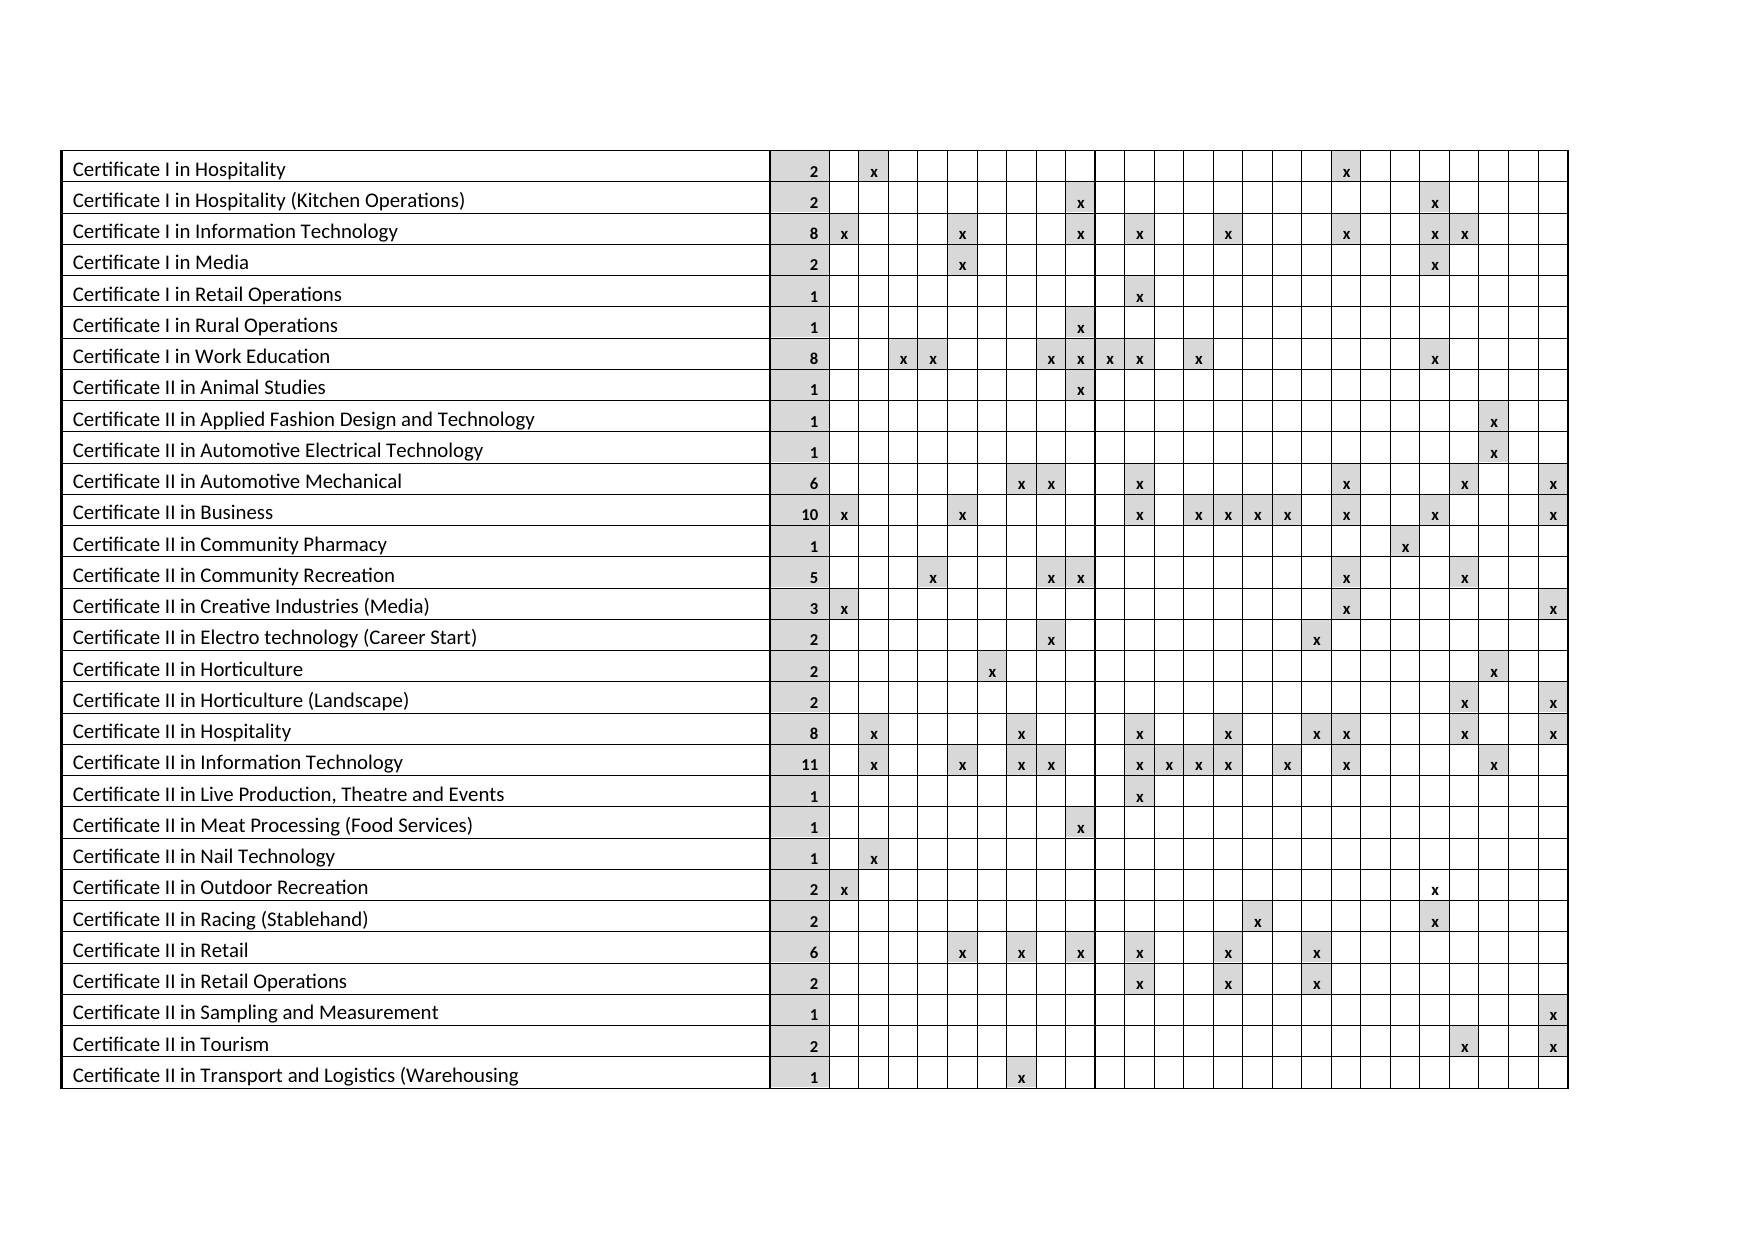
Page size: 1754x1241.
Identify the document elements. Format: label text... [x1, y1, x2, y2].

table_cell [830, 339, 858, 369]
table_cell x [918, 339, 947, 369]
table_cell x [889, 339, 917, 369]
table_cell [978, 464, 1006, 494]
table_cell [1243, 745, 1272, 775]
table_cell [1420, 932, 1449, 962]
table_cell Certificate I in Rural Operations [63, 307, 769, 337]
table_cell [1155, 182, 1183, 212]
table_cell [889, 370, 917, 400]
table_cell [1450, 901, 1478, 931]
table_cell [1332, 1057, 1360, 1087]
table_cell [1479, 870, 1508, 900]
table_cell [1125, 245, 1154, 275]
table_cell [889, 807, 917, 837]
table_cell [1302, 1026, 1331, 1056]
table_cell x [1125, 495, 1154, 525]
table_cell [889, 964, 917, 994]
table_cell 10 [771, 495, 829, 525]
table_cell [1479, 807, 1508, 837]
table_cell [1125, 839, 1154, 869]
table_cell x [1450, 464, 1478, 494]
table_cell x [1302, 932, 1331, 962]
table_cell Certificate II in Retail [63, 932, 769, 962]
table_cell [1391, 401, 1419, 431]
table_cell [830, 776, 858, 806]
table_cell x [948, 745, 977, 775]
table_cell 8 [771, 714, 829, 744]
table_cell [1066, 839, 1094, 869]
table_cell [1007, 214, 1036, 244]
table_cell [1155, 776, 1183, 806]
table_cell [1007, 276, 1036, 306]
table_cell x [1420, 901, 1449, 931]
table_cell [1096, 651, 1124, 681]
table_cell [1302, 464, 1331, 494]
table_cell Certificate II in Business [63, 495, 769, 525]
table_cell [1509, 432, 1538, 462]
table_cell [1155, 307, 1183, 337]
table_cell [918, 401, 947, 431]
table_cell x [1332, 557, 1360, 587]
table_cell [1184, 214, 1213, 244]
table_cell [1332, 432, 1360, 462]
table_cell x [1066, 932, 1094, 962]
table_cell [1273, 557, 1301, 587]
table_cell [1509, 495, 1538, 525]
table_cell [1361, 526, 1390, 556]
table_cell [1420, 964, 1449, 994]
table_cell [1391, 714, 1419, 744]
table_cell [1243, 464, 1272, 494]
table_cell [1096, 682, 1124, 712]
table_cell [830, 901, 858, 931]
table_cell [830, 995, 858, 1025]
table_cell [1096, 1026, 1124, 1056]
table_cell [1302, 995, 1331, 1025]
table_cell [1037, 839, 1065, 869]
table_cell [1037, 370, 1065, 400]
table_cell [1332, 182, 1360, 212]
table_cell [1096, 557, 1124, 587]
table_cell [1273, 901, 1301, 931]
table_cell [1332, 401, 1360, 431]
table_cell [1509, 870, 1538, 900]
table_cell [889, 901, 917, 931]
table_cell [1155, 557, 1183, 587]
table_cell [1509, 151, 1538, 181]
table_cell [1243, 870, 1272, 900]
table_cell [1273, 307, 1301, 337]
table_cell [830, 526, 858, 556]
table_cell [1361, 807, 1390, 837]
table_cell [1450, 807, 1478, 837]
table_cell [1243, 839, 1272, 869]
table_cell Certificate II in Sampling and Measurement [63, 995, 769, 1025]
table_cell [859, 401, 888, 431]
table_cell [1361, 901, 1390, 931]
table_cell [1037, 995, 1065, 1025]
table_cell [918, 807, 947, 837]
table_cell Certificate II in Nail Technology [63, 839, 769, 869]
table_cell [859, 339, 888, 369]
table_cell [1302, 589, 1331, 619]
table_cell [1361, 839, 1390, 869]
table_cell [1155, 151, 1183, 181]
table_cell [1155, 1026, 1183, 1056]
table_cell [1007, 807, 1036, 837]
table_cell [1391, 964, 1419, 994]
table_cell [859, 651, 888, 681]
table_cell [1302, 901, 1331, 931]
table_cell [1273, 401, 1301, 431]
table_cell [1361, 432, 1390, 462]
table_cell [1509, 807, 1538, 837]
table_cell [1361, 307, 1390, 337]
table_cell [1096, 1057, 1124, 1087]
table_cell [1450, 651, 1478, 681]
table_cell [1007, 995, 1036, 1025]
table_cell [1539, 432, 1567, 462]
table_cell [1214, 1026, 1242, 1056]
table_cell [1450, 620, 1478, 650]
table_cell [1273, 651, 1301, 681]
table_cell [1037, 182, 1065, 212]
table_cell 2 [771, 1026, 829, 1056]
table_cell [1332, 870, 1360, 900]
table_cell [1332, 901, 1360, 931]
table_cell [1479, 839, 1508, 869]
table_cell [1509, 1026, 1538, 1056]
table_cell [1243, 1057, 1272, 1087]
table_cell 6 [771, 464, 829, 494]
table_cell Certificate I in Hospitality (Kitchen Operations) [63, 182, 769, 212]
table_cell [1214, 807, 1242, 837]
table_cell x [1007, 932, 1036, 962]
table_cell [1361, 776, 1390, 806]
table_cell [1273, 932, 1301, 962]
table_cell [978, 370, 1006, 400]
table_cell [1273, 432, 1301, 462]
table_cell [1420, 401, 1449, 431]
table_cell [948, 339, 977, 369]
table_cell [1509, 964, 1538, 994]
table_cell [1214, 276, 1242, 306]
table_cell 2 [771, 151, 829, 181]
table_cell [1214, 245, 1242, 275]
table_cell [1096, 995, 1124, 1025]
table_cell [1037, 245, 1065, 275]
table_cell [889, 714, 917, 744]
table_cell [978, 432, 1006, 462]
table_cell [1302, 276, 1331, 306]
table_cell [1037, 870, 1065, 900]
table_cell [830, 714, 858, 744]
table_cell 1 [771, 995, 829, 1025]
table_cell x [1539, 682, 1567, 712]
table_cell x [1125, 745, 1154, 775]
table_cell [1509, 620, 1538, 650]
table_cell [1184, 307, 1213, 337]
table_cell [1243, 1026, 1272, 1056]
table_cell [1479, 307, 1508, 337]
table_cell [1214, 151, 1242, 181]
table_cell [1302, 307, 1331, 337]
table_cell [1243, 151, 1272, 181]
table_cell [1391, 214, 1419, 244]
table_cell [889, 214, 917, 244]
table_cell Certificate I in Work Education [63, 339, 769, 369]
table_cell [1391, 839, 1419, 869]
table_cell [1479, 901, 1508, 931]
table_cell x [1539, 495, 1567, 525]
table_cell x [1420, 339, 1449, 369]
table_cell x [830, 214, 858, 244]
table_cell x [1214, 932, 1242, 962]
table_cell [859, 807, 888, 837]
table_cell [830, 370, 858, 400]
table_cell [889, 1026, 917, 1056]
table_cell [1391, 682, 1419, 712]
table_cell [1037, 776, 1065, 806]
table_cell x [948, 495, 977, 525]
table_cell [1125, 1057, 1154, 1087]
table_cell [1096, 964, 1124, 994]
table_cell [1214, 776, 1242, 806]
table_cell 2 [771, 651, 829, 681]
table_cell [1391, 745, 1419, 775]
table_cell [948, 432, 977, 462]
table_cell [889, 526, 917, 556]
table_cell [1096, 151, 1124, 181]
table_cell [1214, 182, 1242, 212]
table_cell [1125, 589, 1154, 619]
table_cell x [1479, 401, 1508, 431]
table_cell [1155, 932, 1183, 962]
table_cell [1332, 339, 1360, 369]
table_cell [1125, 682, 1154, 712]
table_cell [1243, 557, 1272, 587]
table_cell [889, 557, 917, 587]
table_cell [1273, 1057, 1301, 1087]
table_cell [1125, 182, 1154, 212]
table_cell [1125, 151, 1154, 181]
table_cell Certificate II in Transport and Logistics (Warehousing [63, 1057, 769, 1087]
table_cell [1037, 589, 1065, 619]
table_cell [1302, 682, 1331, 712]
table_cell [1273, 370, 1301, 400]
table_cell [1391, 307, 1419, 337]
table_cell [1509, 932, 1538, 962]
table_cell [1066, 714, 1094, 744]
table_cell [1273, 182, 1301, 212]
table_cell 2 [771, 870, 829, 900]
table_cell [1184, 276, 1213, 306]
table_cell [859, 589, 888, 619]
table_cell [859, 182, 888, 212]
table_cell [1184, 839, 1213, 869]
table_cell [1155, 1057, 1183, 1087]
table_cell [1184, 401, 1213, 431]
table_cell 1 [771, 776, 829, 806]
table_cell [1509, 276, 1538, 306]
table_cell Certificate II in Horticulture [63, 651, 769, 681]
table_cell 1 [771, 1057, 829, 1087]
table_cell [1479, 370, 1508, 400]
table_cell [1509, 245, 1538, 275]
table_cell Certificate II in Meat Processing (Food Services) [63, 807, 769, 837]
table_cell [978, 807, 1006, 837]
table_cell [918, 151, 947, 181]
table_cell [1243, 589, 1272, 619]
table_cell x [1273, 495, 1301, 525]
table_cell x [1125, 339, 1154, 369]
table_cell 2 [771, 620, 829, 650]
table_cell [1155, 339, 1183, 369]
table_cell [1066, 495, 1094, 525]
table_cell [1096, 214, 1124, 244]
table_cell [978, 745, 1006, 775]
table_cell Certificate I in Information Technology [63, 214, 769, 244]
table_cell [1450, 432, 1478, 462]
table_cell [1007, 307, 1036, 337]
table_cell [1184, 682, 1213, 712]
table_cell [1155, 620, 1183, 650]
table_cell 1 [771, 307, 829, 337]
table_cell x [1125, 932, 1154, 962]
table_cell [1450, 276, 1478, 306]
table_cell [1539, 370, 1567, 400]
table_cell [978, 682, 1006, 712]
table_cell x [1066, 370, 1094, 400]
table_cell [859, 245, 888, 275]
table_cell [1125, 620, 1154, 650]
table_cell x [1096, 339, 1124, 369]
table_cell 8 [771, 339, 829, 369]
table_cell [1539, 1057, 1567, 1087]
table_cell [1243, 651, 1272, 681]
table_cell [1066, 682, 1094, 712]
table_cell [948, 307, 977, 337]
table_cell 1 [771, 839, 829, 869]
table_cell [1096, 370, 1124, 400]
table_cell [889, 651, 917, 681]
table_cell Certificate II in Horticulture (Landscape) [63, 682, 769, 712]
table_cell [978, 214, 1006, 244]
table_cell [1302, 182, 1331, 212]
table_cell [1509, 557, 1538, 587]
table_cell [1037, 932, 1065, 962]
table_cell [1184, 714, 1213, 744]
table_cell x [1007, 714, 1036, 744]
table_cell [1243, 214, 1272, 244]
table_cell x [1125, 214, 1154, 244]
table_cell [1361, 589, 1390, 619]
table_cell [1155, 901, 1183, 931]
table_cell [948, 620, 977, 650]
table_cell [1450, 870, 1478, 900]
table_cell [1214, 526, 1242, 556]
table_cell x [978, 651, 1006, 681]
table_cell Certificate II in Community Pharmacy [63, 526, 769, 556]
table_cell [918, 495, 947, 525]
table_cell [978, 839, 1006, 869]
table_cell [948, 1026, 977, 1056]
table_cell [1155, 245, 1183, 275]
table_cell [1214, 401, 1242, 431]
table_cell [978, 589, 1006, 619]
table_cell [1273, 526, 1301, 556]
table_cell x [1066, 182, 1094, 212]
table_cell [830, 932, 858, 962]
table_cell Certificate II in Information Technology [63, 745, 769, 775]
table_cell [1450, 245, 1478, 275]
table_cell [1420, 839, 1449, 869]
table_cell [889, 276, 917, 306]
table_cell [1391, 495, 1419, 525]
table_cell [830, 620, 858, 650]
table_cell [1243, 526, 1272, 556]
table_cell x [1479, 745, 1508, 775]
table_cell [1539, 620, 1567, 650]
table_cell [1037, 964, 1065, 994]
table_cell [889, 1057, 917, 1087]
table_cell [1539, 901, 1567, 931]
table_cell [830, 651, 858, 681]
table_cell [1391, 589, 1419, 619]
table_cell Certificate II in Automotive Electrical Technology [63, 432, 769, 462]
table_cell [1007, 151, 1036, 181]
table_cell [830, 276, 858, 306]
table_cell [1450, 151, 1478, 181]
table_cell [918, 1026, 947, 1056]
table_cell [1420, 807, 1449, 837]
table_cell [1007, 776, 1036, 806]
table_cell [1391, 1057, 1419, 1087]
table_cell [1096, 620, 1124, 650]
table_cell [1391, 807, 1419, 837]
table_cell x [1391, 526, 1419, 556]
table_cell [1302, 651, 1331, 681]
table_cell [1479, 214, 1508, 244]
table_cell [1420, 557, 1449, 587]
table_cell [1243, 807, 1272, 837]
table_cell [1302, 495, 1331, 525]
table_cell [1037, 432, 1065, 462]
table_cell [1302, 1057, 1331, 1087]
table_cell [1037, 1057, 1065, 1087]
table_cell [1066, 401, 1094, 431]
table_cell x [1037, 464, 1065, 494]
table_cell [1361, 995, 1390, 1025]
table_cell [1539, 245, 1567, 275]
table_cell x [1125, 964, 1154, 994]
table_cell [1361, 401, 1390, 431]
table_cell x [1007, 1057, 1036, 1087]
table_cell [978, 714, 1006, 744]
table_cell [1361, 151, 1390, 181]
table_cell [830, 682, 858, 712]
table_cell [1066, 651, 1094, 681]
table_cell [1539, 839, 1567, 869]
table_cell [978, 151, 1006, 181]
table_cell [1302, 432, 1331, 462]
table_cell [1066, 276, 1094, 306]
table_cell x [1450, 557, 1478, 587]
table_cell [1479, 682, 1508, 712]
table_cell [1125, 370, 1154, 400]
table_cell [1479, 464, 1508, 494]
table_cell [1184, 557, 1213, 587]
table_cell [1450, 401, 1478, 431]
table_cell [1450, 776, 1478, 806]
table_cell [1332, 245, 1360, 275]
table_cell 2 [771, 682, 829, 712]
table_cell [1184, 589, 1213, 619]
table_cell Certificate II in Live Production, Theatre and Events [63, 776, 769, 806]
table_cell [1509, 526, 1538, 556]
table_cell [1007, 370, 1036, 400]
table_cell [948, 651, 977, 681]
table_cell [918, 1057, 947, 1087]
table_cell [918, 964, 947, 994]
table_cell [1243, 401, 1272, 431]
table_cell [978, 901, 1006, 931]
table_cell x [859, 714, 888, 744]
table_cell Certificate I in Media [63, 245, 769, 275]
table_cell [1037, 901, 1065, 931]
table_cell [1361, 276, 1390, 306]
table_cell [1450, 1057, 1478, 1087]
table_cell [1214, 432, 1242, 462]
table_cell [1096, 901, 1124, 931]
table_cell Certificate II in Community Recreation [63, 557, 769, 587]
table_cell [1450, 932, 1478, 962]
table_cell [1066, 151, 1094, 181]
table_cell [1214, 901, 1242, 931]
table_cell [1037, 651, 1065, 681]
table_cell 2 [771, 182, 829, 212]
table_cell [889, 839, 917, 869]
table_cell [1391, 870, 1419, 900]
table_cell [978, 964, 1006, 994]
table_cell [1243, 307, 1272, 337]
table_cell [1539, 307, 1567, 337]
table_cell [1096, 276, 1124, 306]
table_cell [1184, 370, 1213, 400]
table_cell [1007, 589, 1036, 619]
table_cell [1450, 839, 1478, 869]
table_cell [1539, 807, 1567, 837]
table_cell [859, 464, 888, 494]
table_cell [978, 776, 1006, 806]
table_cell [1539, 557, 1567, 587]
table_cell [1332, 1026, 1360, 1056]
table_cell x [1479, 432, 1508, 462]
table_cell [1302, 807, 1331, 837]
table_cell [1155, 464, 1183, 494]
table_cell 1 [771, 276, 829, 306]
table_cell [1479, 1026, 1508, 1056]
table_cell [1509, 370, 1538, 400]
table_cell [1420, 651, 1449, 681]
table_cell [1273, 682, 1301, 712]
table_cell [948, 401, 977, 431]
table_cell x [1479, 651, 1508, 681]
table_cell [1066, 620, 1094, 650]
table_cell [1273, 151, 1301, 181]
table_cell [1332, 526, 1360, 556]
table_cell x [1007, 464, 1036, 494]
table_cell [1509, 214, 1538, 244]
table_cell [1361, 714, 1390, 744]
table_cell [1214, 995, 1242, 1025]
table_cell [1066, 526, 1094, 556]
table_cell [1391, 776, 1419, 806]
table_cell [1155, 370, 1183, 400]
table_cell [1155, 682, 1183, 712]
table_cell [1184, 776, 1213, 806]
table_cell [1273, 807, 1301, 837]
table_cell x [859, 151, 888, 181]
table_cell [1155, 964, 1183, 994]
table_cell [1066, 432, 1094, 462]
table_cell x [1539, 589, 1567, 619]
table_cell [1243, 714, 1272, 744]
table_cell [1450, 182, 1478, 212]
table_cell [1539, 214, 1567, 244]
table_cell [1125, 557, 1154, 587]
table_cell [978, 870, 1006, 900]
table_cell [1332, 932, 1360, 962]
table_cell [1420, 714, 1449, 744]
table_cell [1420, 151, 1449, 181]
table_cell [1361, 214, 1390, 244]
table_cell [1391, 151, 1419, 181]
table_cell x [1420, 214, 1449, 244]
table_cell [1539, 964, 1567, 994]
table_cell [1007, 526, 1036, 556]
table_cell x [1125, 714, 1154, 744]
table_cell [1007, 620, 1036, 650]
table_cell x [1066, 214, 1094, 244]
table_cell [1214, 682, 1242, 712]
table_cell 3 [771, 589, 829, 619]
table_cell [1539, 932, 1567, 962]
table_cell Certificate II in Tourism [63, 1026, 769, 1056]
table_cell [978, 276, 1006, 306]
table_cell 5 [771, 557, 829, 587]
table_cell [1450, 339, 1478, 369]
table_cell [1361, 932, 1390, 962]
table_cell [918, 870, 947, 900]
table_cell [1391, 557, 1419, 587]
table_cell [1361, 1057, 1390, 1087]
table_cell x [1332, 589, 1360, 619]
table_cell [1479, 932, 1508, 962]
table_cell [1479, 339, 1508, 369]
table_cell [1096, 495, 1124, 525]
table_cell x [1302, 620, 1331, 650]
table_cell x [1450, 714, 1478, 744]
table_cell [1302, 214, 1331, 244]
table_cell [1420, 276, 1449, 306]
table_cell x [1214, 495, 1242, 525]
table_cell [1539, 339, 1567, 369]
table_cell [1066, 901, 1094, 931]
table_cell [1273, 589, 1301, 619]
table_cell [830, 432, 858, 462]
table_cell [978, 245, 1006, 275]
table_cell [1361, 651, 1390, 681]
table_cell [1361, 182, 1390, 212]
table_cell [1007, 557, 1036, 587]
table_cell [1214, 589, 1242, 619]
table_cell [1037, 682, 1065, 712]
table_cell x [1450, 214, 1478, 244]
table_cell [1332, 682, 1360, 712]
table_cell [1420, 370, 1449, 400]
table_cell Certificate II in Automotive Mechanical [63, 464, 769, 494]
table_cell [1066, 776, 1094, 806]
table_cell [1302, 776, 1331, 806]
table_cell [1332, 964, 1360, 994]
table_cell [1273, 276, 1301, 306]
table_cell [1007, 901, 1036, 931]
table_cell Certificate II in Racing (Stablehand) [63, 901, 769, 931]
table_cell [1066, 245, 1094, 275]
table_cell [918, 745, 947, 775]
table_cell [1420, 307, 1449, 337]
table_cell [978, 401, 1006, 431]
table_cell [1420, 464, 1449, 494]
table_cell [1302, 870, 1331, 900]
table_cell [1096, 932, 1124, 962]
table_cell [1509, 464, 1538, 494]
table_cell x [1539, 714, 1567, 744]
table_cell [1155, 401, 1183, 431]
table_cell [1273, 964, 1301, 994]
table_cell x [1066, 307, 1094, 337]
table_cell [1479, 714, 1508, 744]
table_cell [1509, 589, 1538, 619]
table_cell [1509, 839, 1538, 869]
table_cell [918, 995, 947, 1025]
table_cell [859, 995, 888, 1025]
table_cell [1214, 620, 1242, 650]
table_cell Certificate II in Retail Operations [63, 964, 769, 994]
table_cell [1096, 870, 1124, 900]
table_cell 2 [771, 245, 829, 275]
table_cell [859, 276, 888, 306]
table_cell [948, 839, 977, 869]
table_cell [1066, 995, 1094, 1025]
table_cell 2 [771, 964, 829, 994]
table_cell [1361, 339, 1390, 369]
table_cell [1184, 901, 1213, 931]
table_cell [948, 526, 977, 556]
table_cell [830, 1026, 858, 1056]
table_cell [1450, 370, 1478, 400]
table_cell [1184, 245, 1213, 275]
table_cell [1302, 839, 1331, 869]
table_cell [889, 932, 917, 962]
table_cell [1391, 932, 1419, 962]
table_cell [1361, 745, 1390, 775]
table_cell [1066, 1057, 1094, 1087]
table_cell x [1450, 1026, 1478, 1056]
table_cell [830, 807, 858, 837]
table_cell [1037, 807, 1065, 837]
table_cell [1155, 651, 1183, 681]
table_cell [1066, 964, 1094, 994]
table_cell [978, 526, 1006, 556]
table_cell x [1332, 464, 1360, 494]
table_cell [1184, 964, 1213, 994]
table_cell Certificate II in Creative Industries (Media) [63, 589, 769, 619]
table_cell [1361, 620, 1390, 650]
table_cell [1066, 745, 1094, 775]
table_cell [859, 370, 888, 400]
table_cell x [1420, 182, 1449, 212]
table_cell [1243, 370, 1272, 400]
table_cell x [1184, 495, 1213, 525]
table_cell [1007, 339, 1036, 369]
table_cell [1184, 151, 1213, 181]
table_cell [918, 839, 947, 869]
table_cell Certificate II in Outdoor Recreation [63, 870, 769, 900]
table_cell [1450, 995, 1478, 1025]
table_cell [1539, 745, 1567, 775]
table_cell [1155, 995, 1183, 1025]
table_cell x [830, 495, 858, 525]
table_cell [978, 1026, 1006, 1056]
table_cell x [1332, 714, 1360, 744]
table_cell [1007, 651, 1036, 681]
table_cell [889, 495, 917, 525]
table_cell [1420, 682, 1449, 712]
table_cell [1509, 682, 1538, 712]
table_cell [1420, 620, 1449, 650]
table_cell [1450, 745, 1478, 775]
table_cell [1273, 870, 1301, 900]
table_cell [1184, 464, 1213, 494]
table_cell [1332, 276, 1360, 306]
table_cell [830, 307, 858, 337]
table_cell [1155, 589, 1183, 619]
table_cell [1361, 964, 1390, 994]
table_cell [1096, 464, 1124, 494]
table_cell [1539, 151, 1567, 181]
table_cell [1155, 870, 1183, 900]
table_cell [1391, 1026, 1419, 1056]
table_cell [1539, 276, 1567, 306]
table_cell [1273, 1026, 1301, 1056]
table_cell [1125, 870, 1154, 900]
table_cell [1007, 432, 1036, 462]
table_cell [1361, 1026, 1390, 1056]
table_cell x [1243, 901, 1272, 931]
table_cell [1096, 745, 1124, 775]
table_cell [1361, 370, 1390, 400]
table_cell [1184, 870, 1213, 900]
table_cell [1420, 589, 1449, 619]
table_cell [1214, 870, 1242, 900]
table_cell [948, 807, 977, 837]
table_cell x [1066, 807, 1094, 837]
table_cell [1096, 589, 1124, 619]
table_cell [1391, 370, 1419, 400]
table_cell [1479, 276, 1508, 306]
table_cell [1332, 651, 1360, 681]
table_cell [1243, 339, 1272, 369]
table_cell [1450, 964, 1478, 994]
table_cell x [1037, 745, 1065, 775]
table_cell [1479, 589, 1508, 619]
table_cell [918, 432, 947, 462]
table_cell [859, 682, 888, 712]
table_cell [918, 276, 947, 306]
table_cell x [1037, 557, 1065, 587]
table_cell [859, 495, 888, 525]
table_cell [1420, 432, 1449, 462]
table_cell [1391, 620, 1419, 650]
table_cell x [1155, 745, 1183, 775]
table_cell [1243, 182, 1272, 212]
table_cell [1302, 745, 1331, 775]
table_cell [1007, 495, 1036, 525]
table_cell [889, 401, 917, 431]
table_cell [1302, 401, 1331, 431]
table_cell [1509, 995, 1538, 1025]
table_cell [1007, 182, 1036, 212]
table_cell [1155, 214, 1183, 244]
table_cell [830, 151, 858, 181]
table_cell [978, 557, 1006, 587]
table_cell [1066, 589, 1094, 619]
table_cell [1184, 182, 1213, 212]
table_cell [1096, 807, 1124, 837]
table_cell x [1273, 745, 1301, 775]
table_cell x [918, 557, 947, 587]
table_cell [1214, 557, 1242, 587]
table_cell x [1539, 464, 1567, 494]
table_cell x [1214, 714, 1242, 744]
table_cell [1125, 1026, 1154, 1056]
table_cell x [1184, 339, 1213, 369]
table_cell 11 [771, 745, 829, 775]
table_cell [859, 932, 888, 962]
table_cell [1273, 839, 1301, 869]
table_cell [1037, 401, 1065, 431]
table_cell [918, 307, 947, 337]
table_cell [1450, 307, 1478, 337]
table_cell [1391, 901, 1419, 931]
table_cell [1096, 182, 1124, 212]
table_cell [1391, 245, 1419, 275]
table_cell x [1066, 557, 1094, 587]
table_cell [1125, 807, 1154, 837]
table_cell [1332, 307, 1360, 337]
table_cell [859, 557, 888, 587]
table_cell Certificate I in Hospitality [63, 151, 769, 181]
table_cell [1096, 307, 1124, 337]
table_cell [1361, 682, 1390, 712]
table_cell [1184, 807, 1213, 837]
table_cell [830, 745, 858, 775]
table_cell [1096, 526, 1124, 556]
table_cell [830, 839, 858, 869]
table_cell Certificate II in Applied Fashion Design and Technology [63, 401, 769, 431]
table_cell [859, 620, 888, 650]
table_cell [1214, 464, 1242, 494]
table_cell [1509, 182, 1538, 212]
table_cell x [1007, 745, 1036, 775]
table_cell [948, 870, 977, 900]
table_cell [1450, 589, 1478, 619]
table_cell x [859, 839, 888, 869]
table_cell [889, 307, 917, 337]
table_cell [948, 901, 977, 931]
table_cell x [1302, 964, 1331, 994]
table_cell [1243, 245, 1272, 275]
table_cell [1539, 182, 1567, 212]
table_cell [918, 589, 947, 619]
table_cell [1125, 901, 1154, 931]
table_cell [889, 151, 917, 181]
table_cell 6 [771, 932, 829, 962]
table_cell [1361, 557, 1390, 587]
table_cell x [948, 245, 977, 275]
table_cell [1184, 932, 1213, 962]
table_cell [1479, 620, 1508, 650]
table_cell x [948, 214, 977, 244]
table_cell [1273, 776, 1301, 806]
table_cell [1214, 339, 1242, 369]
table_cell [1509, 776, 1538, 806]
table_cell [1066, 870, 1094, 900]
table_cell x [1420, 245, 1449, 275]
table_cell [1479, 964, 1508, 994]
table_cell [1539, 401, 1567, 431]
table_cell [1243, 620, 1272, 650]
table_cell [1037, 276, 1065, 306]
table_cell [1125, 432, 1154, 462]
table_cell [1539, 870, 1567, 900]
table_cell [978, 307, 1006, 337]
table_cell [830, 245, 858, 275]
table_cell [1479, 245, 1508, 275]
table_cell [918, 901, 947, 931]
table_cell [1539, 651, 1567, 681]
table_cell [1007, 964, 1036, 994]
table_cell [1332, 995, 1360, 1025]
table_cell [1391, 995, 1419, 1025]
table_cell [918, 214, 947, 244]
table_cell [948, 370, 977, 400]
table_cell [889, 464, 917, 494]
table_cell [1302, 526, 1331, 556]
table_cell [918, 526, 947, 556]
table_cell [859, 1026, 888, 1056]
table_cell [1184, 432, 1213, 462]
table_cell [1243, 776, 1272, 806]
table_cell [859, 1057, 888, 1087]
table_cell [1479, 1057, 1508, 1087]
table_cell [1243, 995, 1272, 1025]
table_cell [889, 995, 917, 1025]
table_cell [948, 682, 977, 712]
table_cell [1509, 714, 1538, 744]
table_cell [859, 964, 888, 994]
table_cell [1479, 151, 1508, 181]
table_cell x [1450, 682, 1478, 712]
table_cell [918, 182, 947, 212]
table_cell [1155, 276, 1183, 306]
table_cell [1155, 495, 1183, 525]
table_cell [1273, 995, 1301, 1025]
table_cell 1 [771, 526, 829, 556]
table_cell [1391, 339, 1419, 369]
table_cell [889, 245, 917, 275]
table_cell [978, 182, 1006, 212]
table_cell [948, 1057, 977, 1087]
table_cell x [1125, 776, 1154, 806]
table_cell [1125, 307, 1154, 337]
table_cell [1125, 995, 1154, 1025]
table_cell [1155, 432, 1183, 462]
table_cell [859, 307, 888, 337]
table_cell [1007, 1026, 1036, 1056]
table_cell [1184, 995, 1213, 1025]
table_cell [1037, 495, 1065, 525]
table_cell [1509, 1057, 1538, 1087]
table_cell Certificate II in Hospitality [63, 714, 769, 744]
table_cell [948, 276, 977, 306]
table_cell [1243, 682, 1272, 712]
table_cell [1420, 776, 1449, 806]
table_cell [1302, 151, 1331, 181]
table_cell [978, 995, 1006, 1025]
table_cell [1066, 1026, 1094, 1056]
table_cell [1243, 432, 1272, 462]
table_cell [1302, 245, 1331, 275]
table_cell [948, 557, 977, 587]
table_cell [1273, 714, 1301, 744]
table_cell [1184, 651, 1213, 681]
table_cell [1037, 214, 1065, 244]
table_cell [1155, 526, 1183, 556]
table_cell [830, 401, 858, 431]
table_cell [1302, 557, 1331, 587]
table_cell [918, 714, 947, 744]
table_cell x [1037, 339, 1065, 369]
table_cell [1273, 620, 1301, 650]
table_cell [1273, 214, 1301, 244]
table_cell [1509, 745, 1538, 775]
table_cell [1539, 776, 1567, 806]
table_cell 1 [771, 401, 829, 431]
table_cell [1420, 526, 1449, 556]
table_cell [859, 870, 888, 900]
table_cell x [1420, 870, 1449, 900]
table_cell [1361, 495, 1390, 525]
table_cell [1007, 245, 1036, 275]
table_cell [859, 432, 888, 462]
table_cell [1214, 651, 1242, 681]
table_cell [1302, 370, 1331, 400]
table_cell [978, 932, 1006, 962]
table_cell [978, 495, 1006, 525]
table_cell Certificate II in Animal Studies [63, 370, 769, 400]
table_cell [1007, 401, 1036, 431]
table_cell [978, 1057, 1006, 1087]
table_cell [1332, 776, 1360, 806]
table_cell [1420, 745, 1449, 775]
table_cell [948, 589, 977, 619]
table_cell [1184, 620, 1213, 650]
table_cell [1184, 1026, 1213, 1056]
table_cell [1361, 245, 1390, 275]
table_cell [948, 182, 977, 212]
table_cell [1273, 339, 1301, 369]
table_cell [1450, 495, 1478, 525]
table_cell [889, 589, 917, 619]
table_cell [1096, 839, 1124, 869]
table_cell [830, 182, 858, 212]
table_cell [918, 682, 947, 712]
table_cell [1539, 526, 1567, 556]
table_cell x [1214, 745, 1242, 775]
table_cell [1273, 464, 1301, 494]
table_cell [1096, 432, 1124, 462]
table_cell x [1420, 495, 1449, 525]
table_cell [1037, 151, 1065, 181]
table_cell [1391, 651, 1419, 681]
table_cell [918, 245, 947, 275]
table_cell x [1125, 276, 1154, 306]
table_cell [948, 964, 977, 994]
table_cell [1125, 651, 1154, 681]
table_cell x [1037, 620, 1065, 650]
table_cell [1420, 995, 1449, 1025]
table_cell [1155, 807, 1183, 837]
table_cell [1184, 526, 1213, 556]
table_cell x [1214, 964, 1242, 994]
table_cell x [1332, 151, 1360, 181]
table_cell [918, 620, 947, 650]
table_cell [1420, 1026, 1449, 1056]
table_cell [859, 776, 888, 806]
table_cell [918, 370, 947, 400]
table_cell x [1332, 495, 1360, 525]
table_cell [1479, 557, 1508, 587]
table_cell [1479, 526, 1508, 556]
table_cell [1361, 870, 1390, 900]
table_cell [1509, 651, 1538, 681]
table_cell [830, 464, 858, 494]
table_cell [1302, 339, 1331, 369]
table_cell [1214, 370, 1242, 400]
table_cell [948, 776, 977, 806]
table_cell x [830, 870, 858, 900]
table_cell x [1125, 464, 1154, 494]
table_cell x [859, 745, 888, 775]
table_cell [859, 526, 888, 556]
table_cell x [1184, 745, 1213, 775]
table_cell [1332, 839, 1360, 869]
table_cell 8 [771, 214, 829, 244]
table_cell [1243, 932, 1272, 962]
table_cell Certificate I in Retail Operations [63, 276, 769, 306]
table_cell [889, 776, 917, 806]
table_cell [1391, 432, 1419, 462]
table_cell [1007, 682, 1036, 712]
table_cell [889, 682, 917, 712]
table_cell [830, 1057, 858, 1087]
table_cell [1096, 776, 1124, 806]
table_cell [1332, 370, 1360, 400]
table_cell [1479, 182, 1508, 212]
table_cell [1273, 245, 1301, 275]
table_cell x [1539, 995, 1567, 1025]
table_cell [830, 557, 858, 587]
table_cell [1037, 526, 1065, 556]
table_cell [1332, 620, 1360, 650]
table_cell [889, 620, 917, 650]
table_cell [1184, 1057, 1213, 1087]
table_cell [1509, 339, 1538, 369]
table_cell x [948, 932, 977, 962]
table_cell [830, 964, 858, 994]
table_cell [1037, 1026, 1065, 1056]
table_cell [1037, 307, 1065, 337]
table_cell [1391, 464, 1419, 494]
table_cell [978, 620, 1006, 650]
table_cell [1214, 307, 1242, 337]
table_cell [948, 151, 977, 181]
table_cell [1391, 276, 1419, 306]
table_cell [889, 182, 917, 212]
table_cell [1479, 776, 1508, 806]
table_cell x [1332, 745, 1360, 775]
table_cell [859, 901, 888, 931]
table_cell [1391, 182, 1419, 212]
table_cell [1420, 1057, 1449, 1087]
table_cell [948, 995, 977, 1025]
table_cell [889, 432, 917, 462]
table_cell [1243, 964, 1272, 994]
table_cell [1155, 714, 1183, 744]
table_cell [1155, 839, 1183, 869]
table_cell [1479, 995, 1508, 1025]
table_cell [1214, 839, 1242, 869]
table_cell [1096, 714, 1124, 744]
table_cell x [1332, 214, 1360, 244]
table_cell x [1302, 714, 1331, 744]
table_cell [948, 464, 977, 494]
table_cell [1007, 839, 1036, 869]
table_cell [1479, 495, 1508, 525]
table_cell [1361, 464, 1390, 494]
table_cell [1509, 307, 1538, 337]
table_cell 1 [771, 807, 829, 837]
table_cell 2 [771, 901, 829, 931]
table_cell x [1214, 214, 1242, 244]
table_cell [859, 214, 888, 244]
table_cell [918, 464, 947, 494]
table_cell [1214, 1057, 1242, 1087]
table_cell [978, 339, 1006, 369]
table_cell [918, 651, 947, 681]
table_cell [1096, 245, 1124, 275]
table_cell [889, 870, 917, 900]
table_cell [1037, 714, 1065, 744]
table_cell [1066, 464, 1094, 494]
table_cell Certificate II in Electro technology (Career Start) [63, 620, 769, 650]
table_cell x [1243, 495, 1272, 525]
table_cell [1450, 526, 1478, 556]
table_cell x [1539, 1026, 1567, 1056]
table_cell [889, 745, 917, 775]
table_cell [1125, 401, 1154, 431]
table_cell [918, 776, 947, 806]
table_cell x [1066, 339, 1094, 369]
table_cell [1332, 807, 1360, 837]
table_cell 1 [771, 370, 829, 400]
table_cell x [830, 589, 858, 619]
table_cell 1 [771, 432, 829, 462]
table_cell [1007, 870, 1036, 900]
table_cell [948, 714, 977, 744]
table_cell [918, 932, 947, 962]
table_cell [1096, 401, 1124, 431]
table_cell [1509, 901, 1538, 931]
table_cell [1125, 526, 1154, 556]
table_cell [1509, 401, 1538, 431]
table_cell [1243, 276, 1272, 306]
